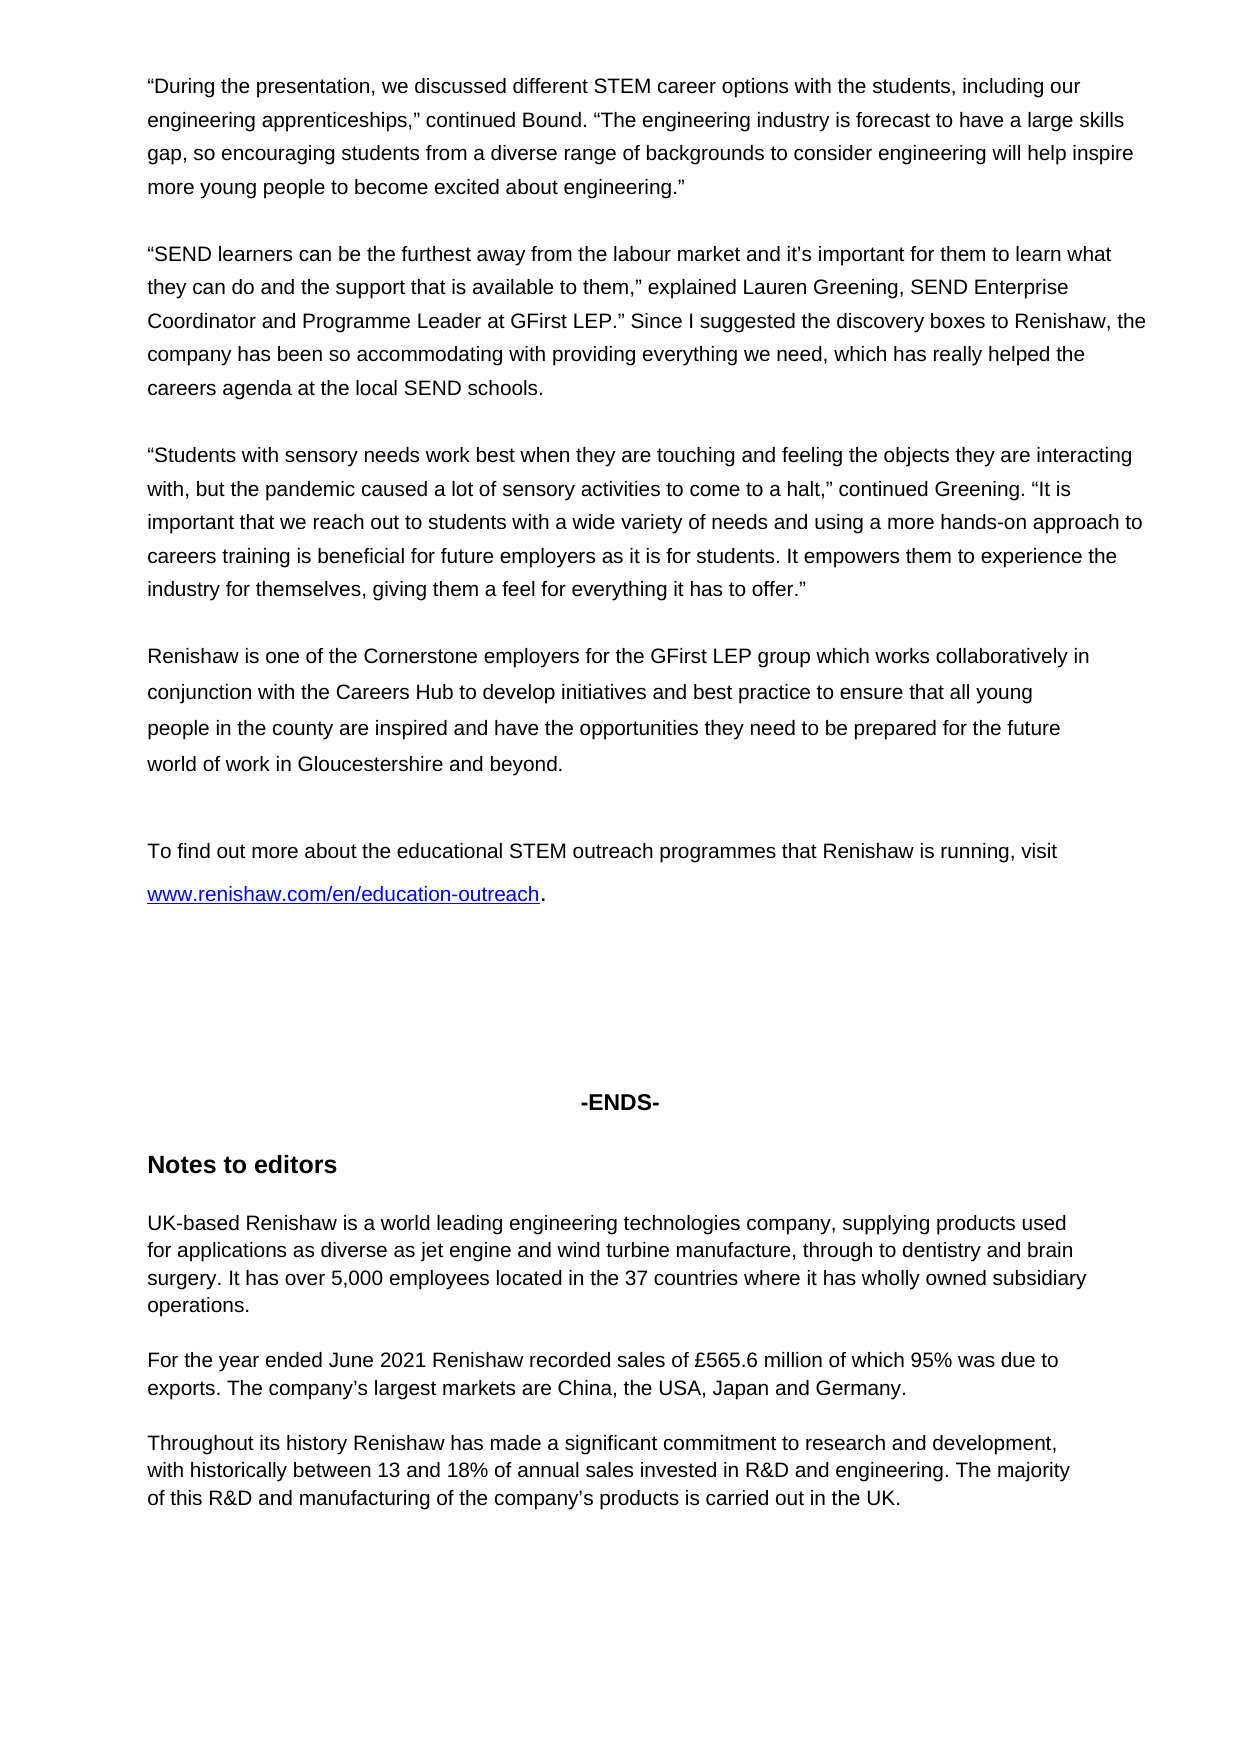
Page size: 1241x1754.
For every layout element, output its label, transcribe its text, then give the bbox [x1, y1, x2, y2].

text Throughout its history Renishaw has made a significant commitment to research and development, with historically between 13 and 18% of annual sales invested in R&D and engineering. The majority of this R&D and manufacturing of the company’s products is carried out in the UK. [147, 1430, 1093, 1509]
text “SEND learners can be the furthest away from the labour market and it’s important for them to learn what they can do and the support that is available to them,” explained Lauren Greening, SEND Enterprise Coordinator and Programme Leader at GFirst LEP.” Since I suggested the discovery boxes to Renishaw, the company has been so accommodating with providing everything we need, which has really helped the careers agenda at the local SEND schools. [147, 242, 1151, 400]
text UK-based Renishaw is a world leading engineering technologies company, supplying products used for applications as diverse as jet engine and wind turbine manufacture, through to dentistry and brain surgery. It has over 5,000 employees located in the 37 countries where it has wholly owned subsidiary operations. [147, 1210, 1093, 1317]
text “During the presentation, we discussed different STEM career options with the students, including our engineering apprenticeships,” continued Bound. “The engineering industry is forecast to have a large skills gap, so encouraging students from a diverse range of backgrounds to consider engineering will help inspire more young people to become excited about engineering.” [147, 74, 1151, 198]
text -ENDS- [147, 1089, 1093, 1116]
text “Students with sensory needs work best when they are touching and feeling the objects they are interacting with, but the pandemic caused a lot of sensory activities to come to a halt,” continued Greening. “It is important that we reach out to students with a wide variety of needs and using a more hands-on approach to careers training is beneficial for future employers as it is for students. It empowers them to experience the industry for themselves, giving them a feel for everything it has to offer.” [147, 443, 1151, 601]
text Renishaw is one of the Cornerstone employers for the GFirst LEP group which works collaboratively in conjunction with the Careers Hub to develop initiatives and best practice to ensure that all young people in the county are inspired and have the opportunities they need to be prepared for the future world of work in Gloucestershire and beyond. [147, 644, 1093, 776]
text To find out more about the educational STEM outreach programmes that Renishaw is running, visit www.renishaw.com/en/education-outreach. [147, 819, 1093, 907]
text Notes to editors [147, 1150, 1093, 1178]
text For the year ended June 2021 Renishaw recorded sales of £565.6 million of which 95% was due to exports. The company’s largest markets are China, the USA, Japan and Germany. [147, 1348, 1093, 1399]
